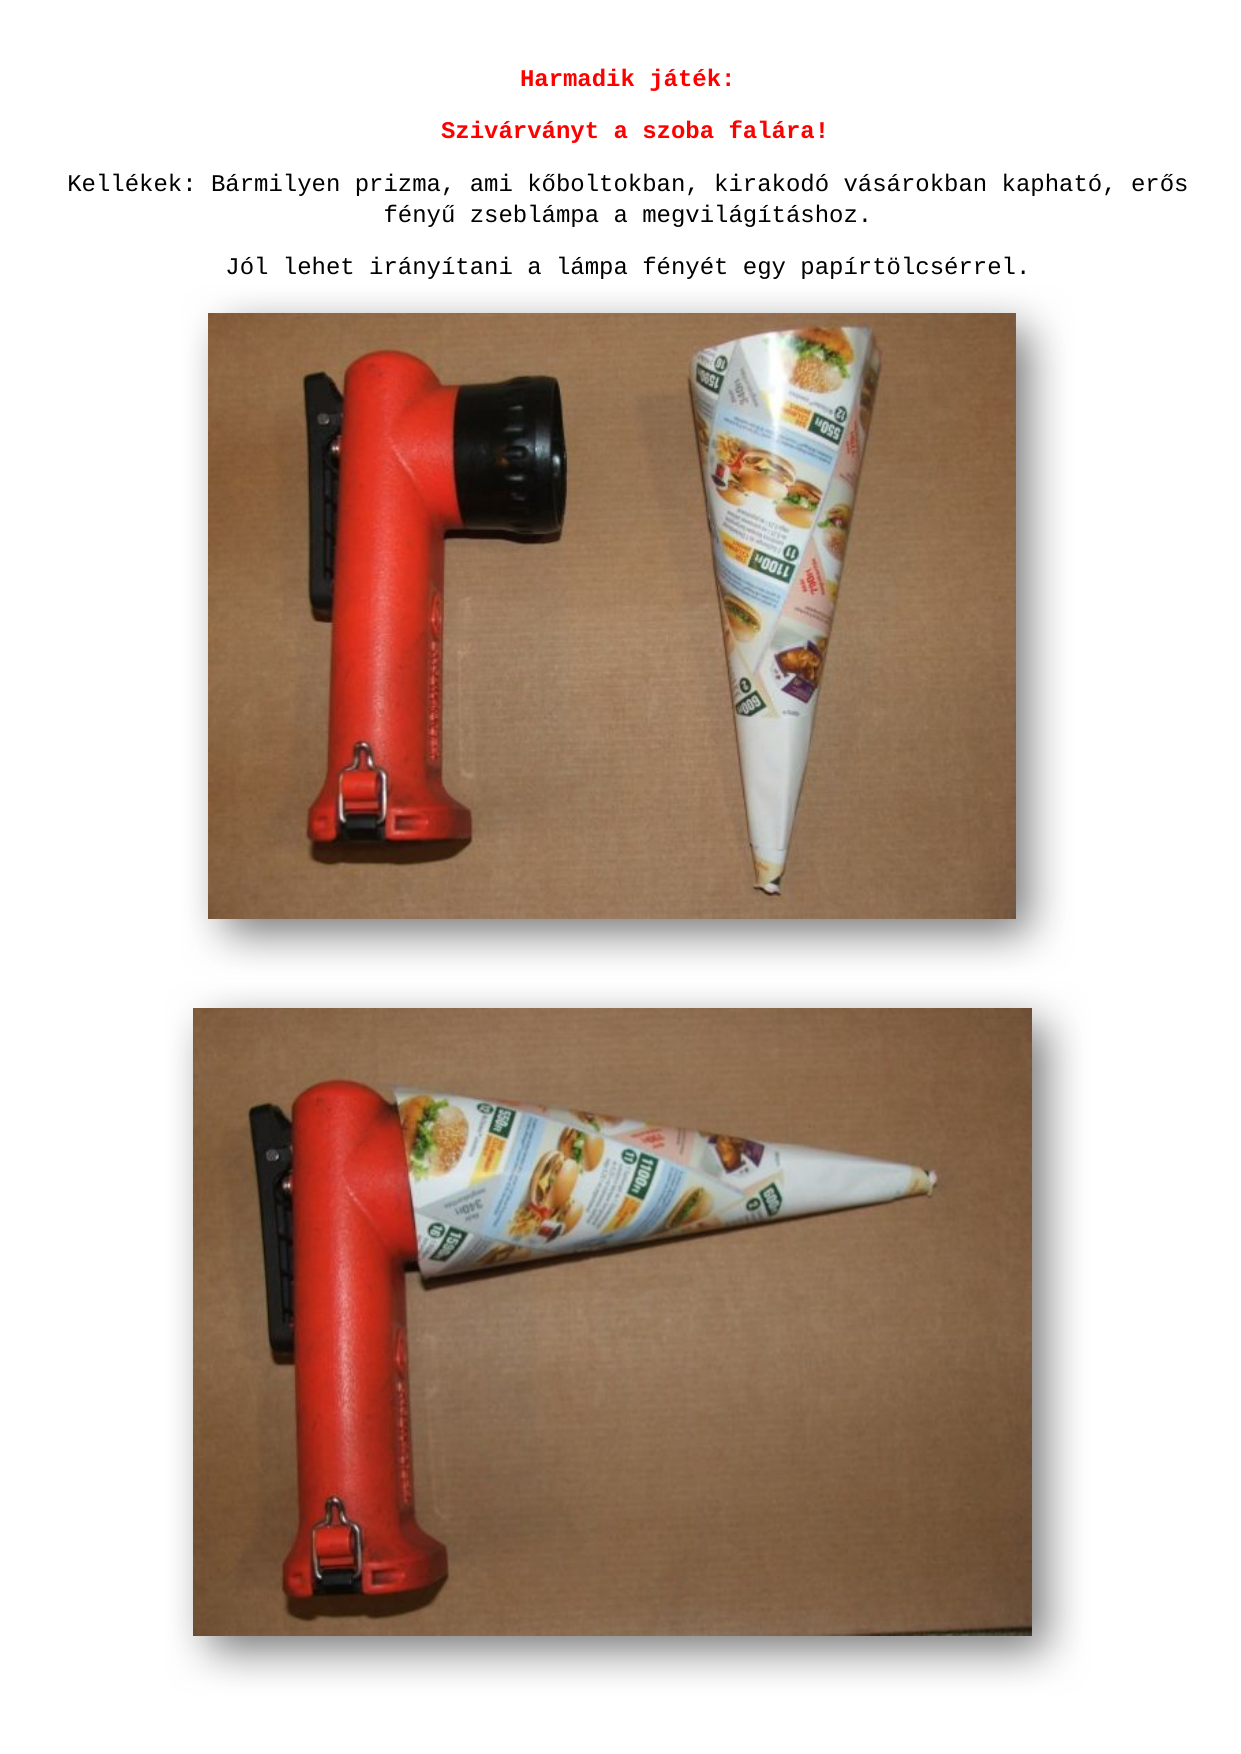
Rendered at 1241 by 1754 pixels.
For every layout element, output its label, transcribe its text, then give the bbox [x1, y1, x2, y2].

picture [193, 1008, 1032, 1636]
text Harmadik játék: [29, 67, 1226, 94]
picture [208, 313, 1016, 919]
text Szivárványt a szoba falára! [29, 119, 1226, 146]
text Kellékek: Bármilyen prizma, ami kőboltokban, kirakodó vásárokban kapható, erős fényű zseblámpa a megvilágításhoz. [29, 171, 1226, 229]
